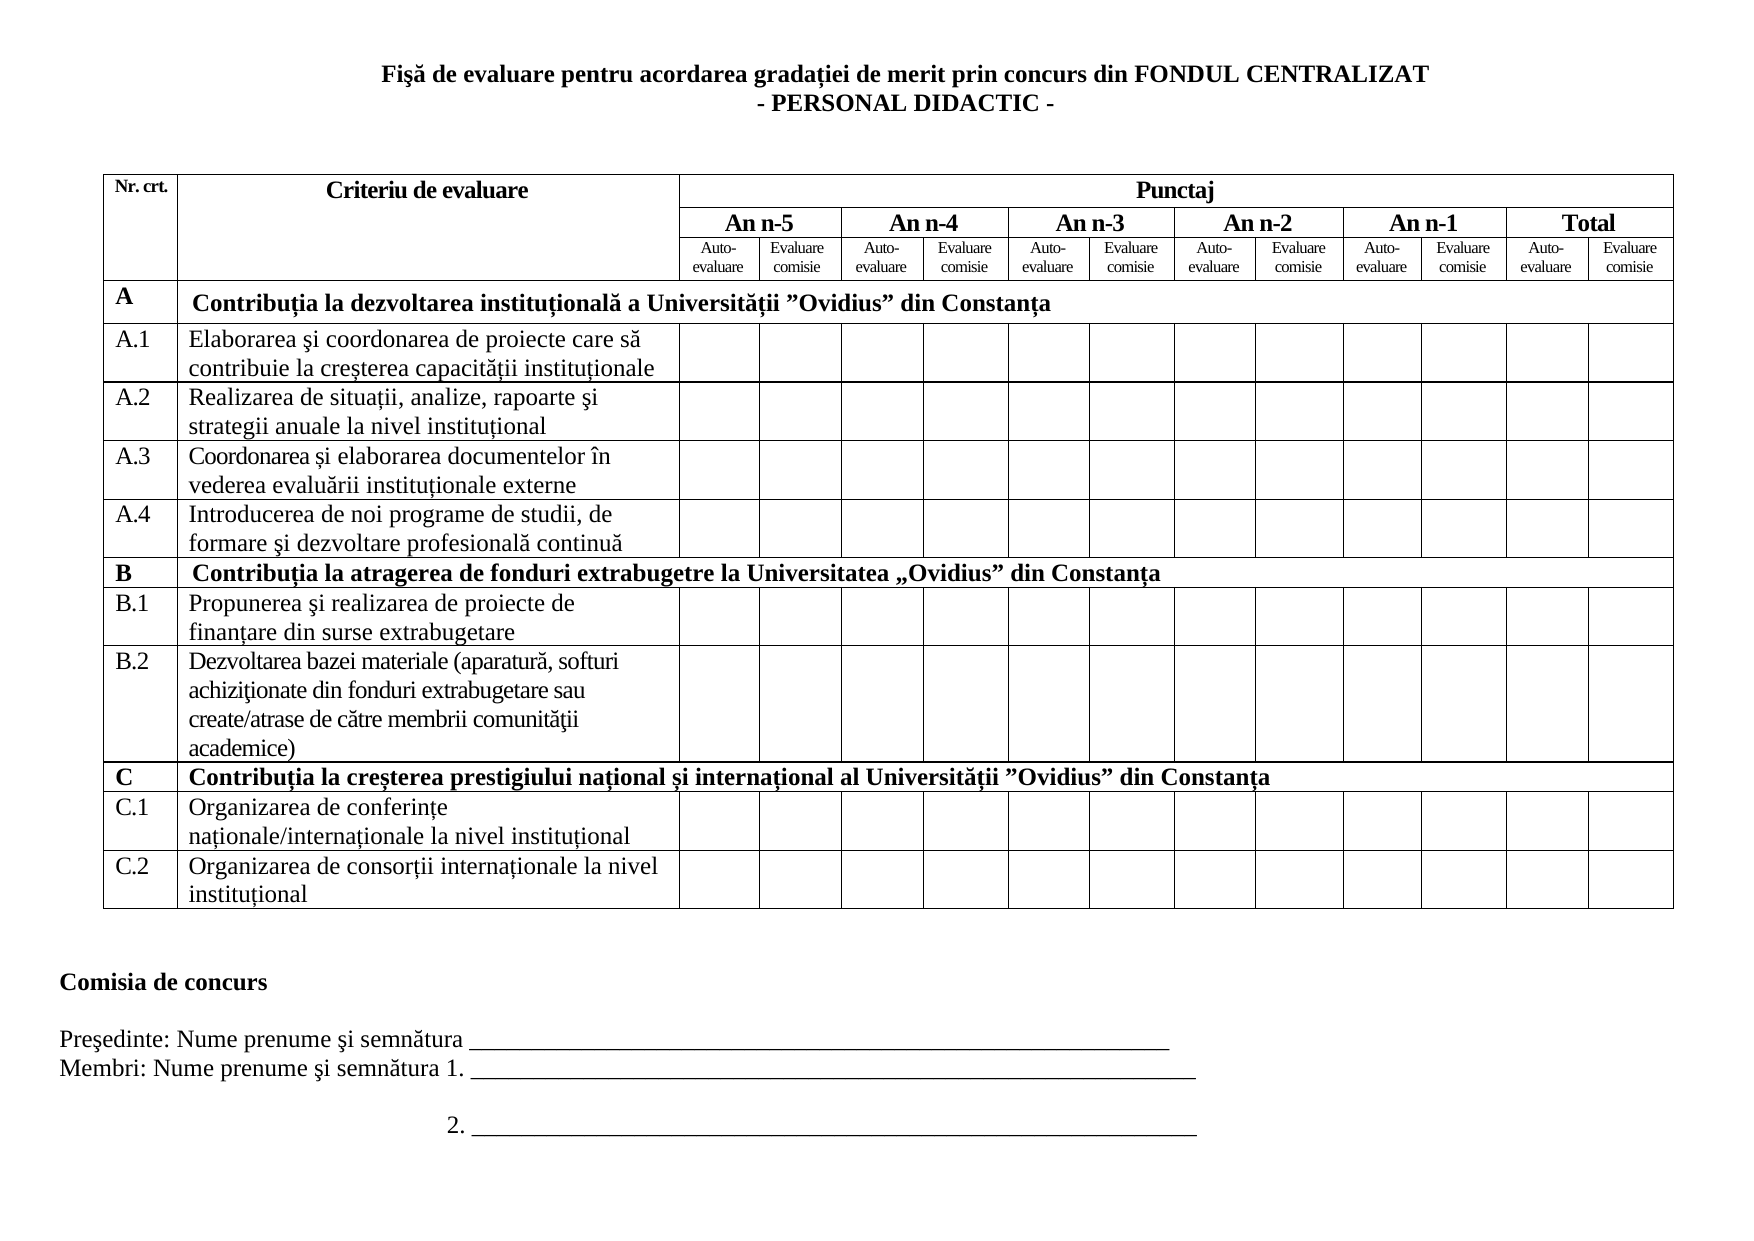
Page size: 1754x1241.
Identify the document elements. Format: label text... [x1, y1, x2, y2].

table_cell [1009, 646, 1089, 761]
table_cell [842, 646, 923, 761]
table_cell [1344, 588, 1421, 645]
table_cell [842, 792, 923, 850]
table_cell [924, 383, 1008, 440]
table_cell [1090, 851, 1174, 908]
table_cell [1009, 792, 1089, 850]
table_cell [1009, 383, 1089, 440]
table_cell [680, 646, 759, 761]
table_cell Introducerea de noi programe de studii, de formare şi dezvoltare profesională continuă [178, 500, 679, 557]
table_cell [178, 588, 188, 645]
table_cell Elaborarea şi coordonarea de proiecte care să contribuie la creșterea capacității instituționale [178, 324, 679, 381]
table_cell [1507, 383, 1588, 440]
table_cell [1009, 441, 1089, 498]
table_cell [1422, 500, 1506, 557]
table_cell [1507, 851, 1588, 908]
table_header Criteriu de evaluare [178, 175, 679, 280]
table_cell [680, 851, 759, 908]
table_cell [1589, 500, 1673, 557]
table_cell An n-4 [842, 208, 1008, 237]
table_cell [1175, 441, 1255, 498]
table_cell [1422, 851, 1506, 908]
table_cell [842, 324, 923, 381]
table_cell [1175, 851, 1255, 908]
table_cell C.2 [104, 851, 177, 908]
table_cell [1009, 324, 1089, 381]
table_header Punctaj [680, 175, 1673, 207]
table_cell Auto-evaluare [1344, 238, 1421, 280]
table_cell Auto-evaluare [1009, 238, 1089, 280]
table_cell Total [1507, 208, 1673, 237]
table_cell Evaluare comisie [760, 238, 841, 280]
table_cell [1256, 441, 1343, 498]
table_cell [842, 383, 923, 440]
table_cell [1422, 324, 1506, 381]
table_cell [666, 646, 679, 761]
table_cell [1422, 588, 1506, 645]
table_cell [1009, 588, 1089, 645]
table_cell [1175, 646, 1255, 761]
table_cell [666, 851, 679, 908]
table_cell [842, 441, 923, 498]
table_cell [1589, 646, 1673, 761]
table_cell [842, 588, 923, 645]
table_cell An n-5 [680, 208, 841, 237]
table_cell [1090, 500, 1174, 557]
text Comisia de concurs [59, 967, 1695, 996]
table_cell B [104, 558, 177, 587]
table_cell Auto-evaluare [680, 238, 759, 280]
table_cell Auto-evaluare [1507, 238, 1588, 280]
table_cell [1009, 500, 1089, 557]
table_cell [680, 324, 759, 381]
table_cell Contribuția la creșterea prestigiului național și internațional al Universității ”Ovidius” din Constanța [178, 763, 1673, 791]
table_cell [1589, 851, 1673, 908]
table_cell C [104, 763, 177, 791]
table_cell Auto-evaluare [1175, 238, 1255, 280]
table_cell [760, 324, 841, 381]
table_cell A.4 [104, 500, 177, 557]
table_cell [1344, 324, 1421, 381]
table_cell [1090, 588, 1174, 645]
table_cell [1256, 851, 1343, 908]
table_cell An n-1 [1344, 208, 1506, 237]
text 2. __________________________________________________________ [359, 1111, 1695, 1139]
table_cell [1090, 792, 1174, 850]
table_cell Evaluare comisie [924, 238, 1008, 280]
text Fişă de evaluare pentru acordarea gradației de merit prin concurs din FONDUL CENTRALIZAT [118, 59, 1693, 88]
table_cell [1344, 500, 1421, 557]
table_cell [760, 588, 841, 645]
table_cell [680, 792, 759, 850]
table_cell [1507, 441, 1588, 498]
table_cell [1589, 588, 1673, 645]
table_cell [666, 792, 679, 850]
table_cell Contribuția la dezvoltarea instituțională a Universității ”Ovidius” din Constanța [178, 281, 1673, 323]
table_cell [842, 500, 923, 557]
table_cell [760, 792, 841, 850]
table_cell Evaluare comisie [1589, 238, 1673, 280]
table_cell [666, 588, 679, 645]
table_header Nr. crt. [104, 175, 177, 280]
table_cell Auto-evaluare [842, 238, 923, 280]
table_cell [1344, 851, 1421, 908]
table_cell [924, 500, 1008, 557]
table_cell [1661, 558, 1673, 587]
table_cell [760, 383, 841, 440]
table_cell [1090, 383, 1174, 440]
table_cell [1256, 383, 1343, 440]
table_cell [680, 588, 759, 645]
table_cell [680, 500, 759, 557]
table_cell [1344, 792, 1421, 850]
table_cell [1090, 441, 1174, 498]
table_cell [1589, 324, 1673, 381]
table_cell [1256, 792, 1343, 850]
table_cell [924, 851, 1008, 908]
text - PERSONAL DIDACTIC - [118, 88, 1693, 117]
table_cell [1589, 383, 1673, 440]
table_cell [1344, 383, 1421, 440]
table_cell Coordonarea și elaborarea documentelor în vederea evaluării instituționale externe [178, 441, 679, 498]
table_cell [842, 851, 923, 908]
table_cell [924, 588, 1008, 645]
table_cell [1175, 500, 1255, 557]
table_cell An n-2 [1175, 208, 1343, 237]
table_cell [1507, 500, 1588, 557]
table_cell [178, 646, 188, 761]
table_cell [680, 441, 759, 498]
table_cell Realizarea de situații, analize, rapoarte şi strategii anuale la nivel instituțional [178, 383, 679, 440]
table_cell [1175, 324, 1255, 381]
table_cell [1175, 792, 1255, 850]
table_cell B.1 [104, 588, 177, 645]
table_cell [1507, 588, 1588, 645]
table_cell A.2 [104, 383, 177, 440]
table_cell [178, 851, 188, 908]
table_cell [680, 383, 759, 440]
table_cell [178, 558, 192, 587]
table_cell [1175, 588, 1255, 645]
table_cell [924, 792, 1008, 850]
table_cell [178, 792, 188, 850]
table_cell [1589, 792, 1673, 850]
table_cell C.1 [104, 792, 177, 850]
table_cell [760, 851, 841, 908]
table_cell Evaluare comisie [1090, 238, 1174, 280]
table_cell [1422, 441, 1506, 498]
table_cell [1175, 383, 1255, 440]
text Membri: Nume prenume şi semnătura 1. __________________________________________________________ [59, 1053, 1695, 1082]
table_cell A.3 [104, 441, 177, 498]
table_cell B.2 [104, 646, 177, 761]
table_cell [924, 324, 1008, 381]
table_cell Evaluare comisie [1256, 238, 1343, 280]
table_cell [1422, 383, 1506, 440]
table_cell [1344, 441, 1421, 498]
table_cell [1422, 792, 1506, 850]
table_cell Evaluare comisie [1422, 238, 1506, 280]
table_cell [924, 646, 1008, 761]
table_cell [1507, 324, 1588, 381]
table_cell [760, 441, 841, 498]
table_cell [1422, 646, 1506, 761]
table_cell [760, 646, 841, 761]
table_cell [1090, 646, 1174, 761]
table_cell [1507, 792, 1588, 850]
table_cell A.1 [104, 324, 177, 381]
table_cell [1256, 324, 1343, 381]
table_cell [1256, 588, 1343, 645]
table_cell [1090, 324, 1174, 381]
text Preşedinte: Nume prenume şi semnătura ________________________________________________________ [59, 1024, 1695, 1053]
table_cell [1256, 646, 1343, 761]
table_cell [1344, 646, 1421, 761]
table_cell [1256, 500, 1343, 557]
table_cell [760, 500, 841, 557]
table_cell [1507, 646, 1588, 761]
table_cell [924, 441, 1008, 498]
table_cell [1009, 851, 1089, 908]
table_cell A [104, 281, 177, 323]
table_cell [1589, 441, 1673, 498]
table_cell An n-3 [1009, 208, 1174, 237]
